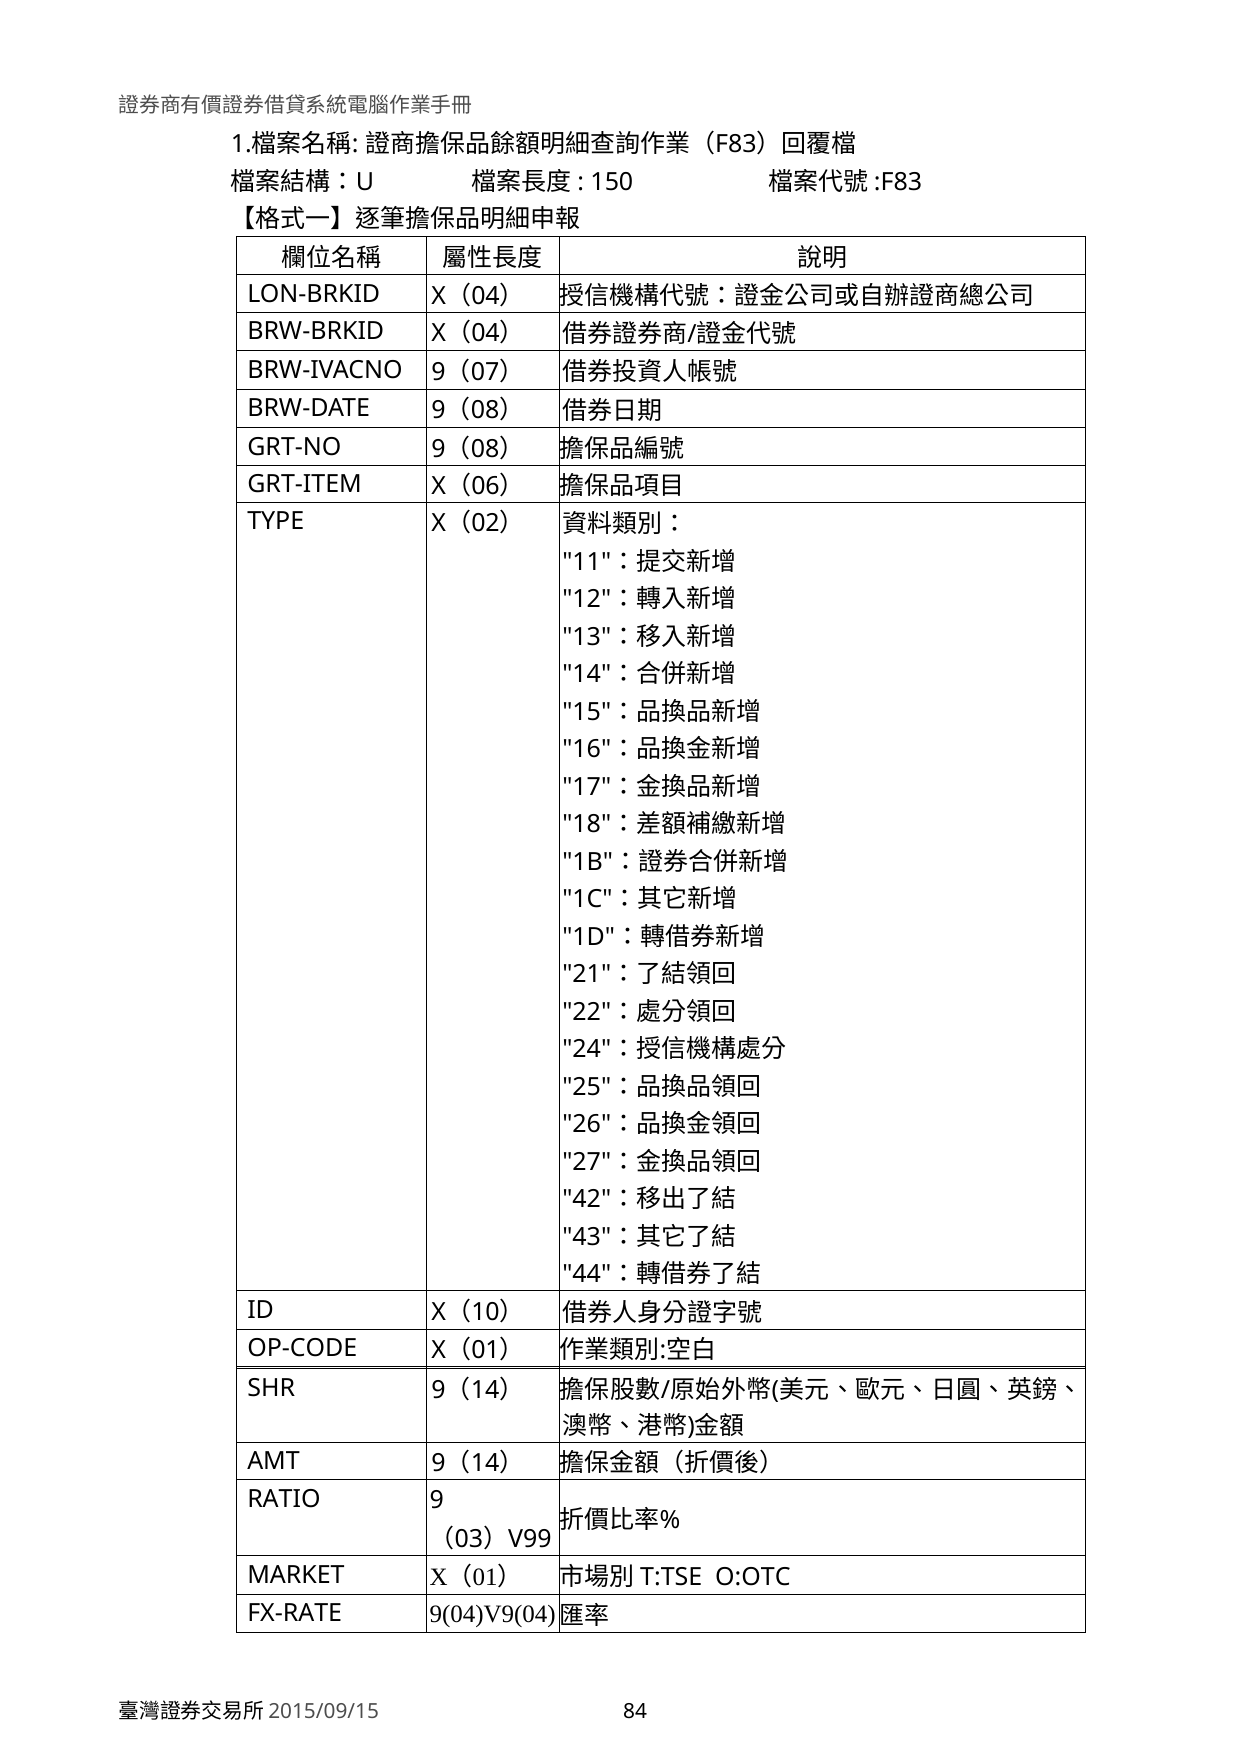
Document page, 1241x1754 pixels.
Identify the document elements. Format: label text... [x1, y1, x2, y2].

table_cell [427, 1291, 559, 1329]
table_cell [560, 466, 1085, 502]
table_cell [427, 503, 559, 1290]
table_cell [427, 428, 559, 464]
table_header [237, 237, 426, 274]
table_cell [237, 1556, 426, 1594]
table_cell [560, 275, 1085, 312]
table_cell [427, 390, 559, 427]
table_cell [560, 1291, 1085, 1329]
text 1.檔案名稱: 證商擔保品餘額明細查詢作業（F83）回覆檔 [231, 123, 1152, 161]
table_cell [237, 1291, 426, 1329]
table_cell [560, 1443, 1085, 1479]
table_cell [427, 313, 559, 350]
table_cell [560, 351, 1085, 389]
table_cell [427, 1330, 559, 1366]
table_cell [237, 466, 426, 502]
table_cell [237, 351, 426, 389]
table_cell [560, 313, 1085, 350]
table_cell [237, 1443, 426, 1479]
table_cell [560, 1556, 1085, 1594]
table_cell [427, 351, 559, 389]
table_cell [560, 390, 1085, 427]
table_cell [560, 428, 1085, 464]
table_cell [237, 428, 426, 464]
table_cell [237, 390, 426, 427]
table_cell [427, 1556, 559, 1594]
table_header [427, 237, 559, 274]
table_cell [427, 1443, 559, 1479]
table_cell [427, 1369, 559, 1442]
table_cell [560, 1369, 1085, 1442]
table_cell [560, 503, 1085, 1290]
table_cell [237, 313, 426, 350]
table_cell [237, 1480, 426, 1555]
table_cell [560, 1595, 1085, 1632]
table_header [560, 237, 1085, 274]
text 檔案結構：U 檔案長度 : 150 檔案代號 :F83 [231, 161, 1152, 198]
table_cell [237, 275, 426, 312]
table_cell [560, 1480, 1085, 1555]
text 【格式一】逐筆擔保品明細申報 [231, 198, 1152, 236]
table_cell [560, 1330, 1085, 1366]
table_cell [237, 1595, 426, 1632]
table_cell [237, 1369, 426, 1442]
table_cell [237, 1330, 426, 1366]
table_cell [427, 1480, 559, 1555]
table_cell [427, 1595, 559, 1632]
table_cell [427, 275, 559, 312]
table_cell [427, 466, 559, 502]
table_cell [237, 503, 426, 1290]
